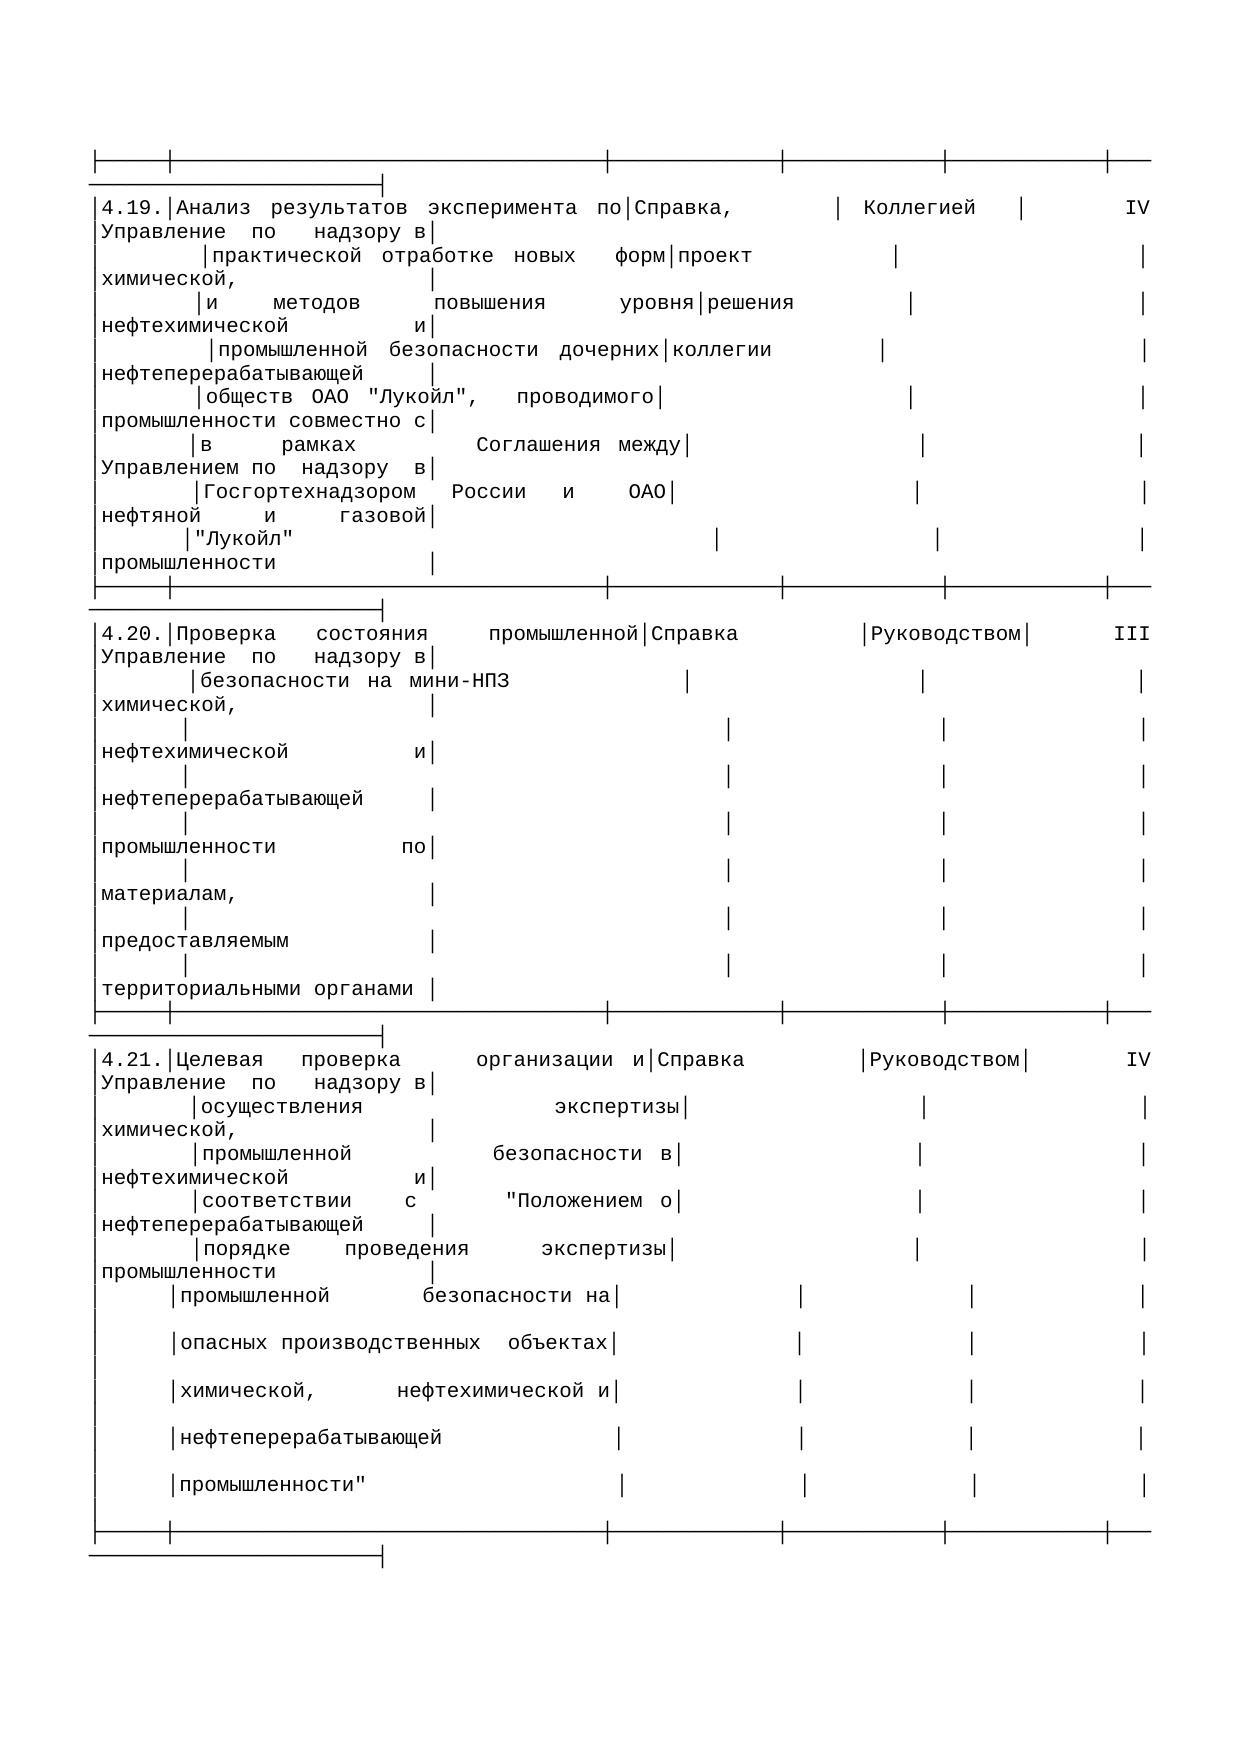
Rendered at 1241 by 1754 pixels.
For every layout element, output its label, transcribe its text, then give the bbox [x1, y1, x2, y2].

text │ │ │ │ │ │нефтеперерабатывающей │ [88, 765, 1152, 812]
text │ │химической, нефтехимической и│ │ │ │ │ [88, 1379, 1152, 1427]
text │ │в рамках Соглашения между│ │ │ │Управлением по надзору в│ [88, 434, 1152, 481]
text ├─────┼──────────────────────────────────┼─────────────┼────────────┼────────────┼──────────────────────────┤ [88, 576, 1152, 623]
text ├─────┼──────────────────────────────────┼─────────────┼────────────┼────────────┼──────────────────────────┤ [88, 1521, 1152, 1569]
text │ │безопасности на мини-НПЗ │ │ │ │химической, │ [88, 670, 1152, 717]
text │4.21.│Целевая проверка организации и│Справка │Руководством│ IV │Управление по надзору в│ [88, 1048, 1152, 1096]
text │ │ │ │ │ │нефтехимической и│ [88, 717, 1152, 765]
text │ │ │ │ │ │материалам, │ [88, 859, 1152, 907]
text │ │практической отработке новых форм│проект │ │ │химической, │ [88, 244, 1152, 292]
text │ │промышленной безопасности в│ │ │ │нефтехимической и│ [88, 1143, 1152, 1190]
text │ │нефтеперерабатывающей │ │ │ │ │ [88, 1427, 1152, 1474]
text ├─────┼──────────────────────────────────┼─────────────┼────────────┼────────────┼──────────────────────────┤ [88, 150, 1152, 197]
text │ │ │ │ │ │промышленности по│ [88, 812, 1152, 859]
text │ │промышленной безопасности на│ │ │ │ │ [88, 1285, 1152, 1332]
text │ │"Лукойл" │ │ │ │промышленности │ [88, 528, 1152, 576]
text │ │порядке проведения экспертизы│ │ │ │промышленности │ [88, 1238, 1152, 1285]
text │ │промышленной безопасности дочерних│коллегии │ │ │нефтеперерабатывающей │ [88, 339, 1152, 386]
text │ │ │ │ │ │предоставляемым │ [88, 907, 1152, 954]
text │ │осуществления экспертизы│ │ │ │химической, │ [88, 1096, 1152, 1143]
text │4.20.│Проверка состояния промышленной│Справка │Руководством│ III │Управление по надзору в│ [88, 623, 1152, 670]
text │ │ │ │ │ │территориальными органами │ [88, 954, 1152, 1001]
text │ │опасных производственных объектах│ │ │ │ │ [88, 1332, 1152, 1379]
text │ │Госгортехнадзором России и ОАО│ │ │ │нефтяной и газовой│ [88, 481, 1152, 528]
text │ │соответствии с "Положением о│ │ │ │нефтеперерабатывающей │ [88, 1190, 1152, 1238]
text │4.19.│Анализ результатов эксперимента по│Справка, │ Коллегией │ IV │Управление по надзору в│ [88, 197, 1152, 244]
text │ │и методов повышения уровня│решения │ │ │нефтехимической и│ [88, 292, 1152, 339]
text ├─────┼──────────────────────────────────┼─────────────┼────────────┼────────────┼──────────────────────────┤ [88, 1001, 1152, 1048]
text │ │промышленности" │ │ │ │ │ [88, 1474, 1152, 1521]
text │ │обществ ОАО "Лукойл", проводимого│ │ │ │промышленности совместно с│ [88, 386, 1152, 434]
